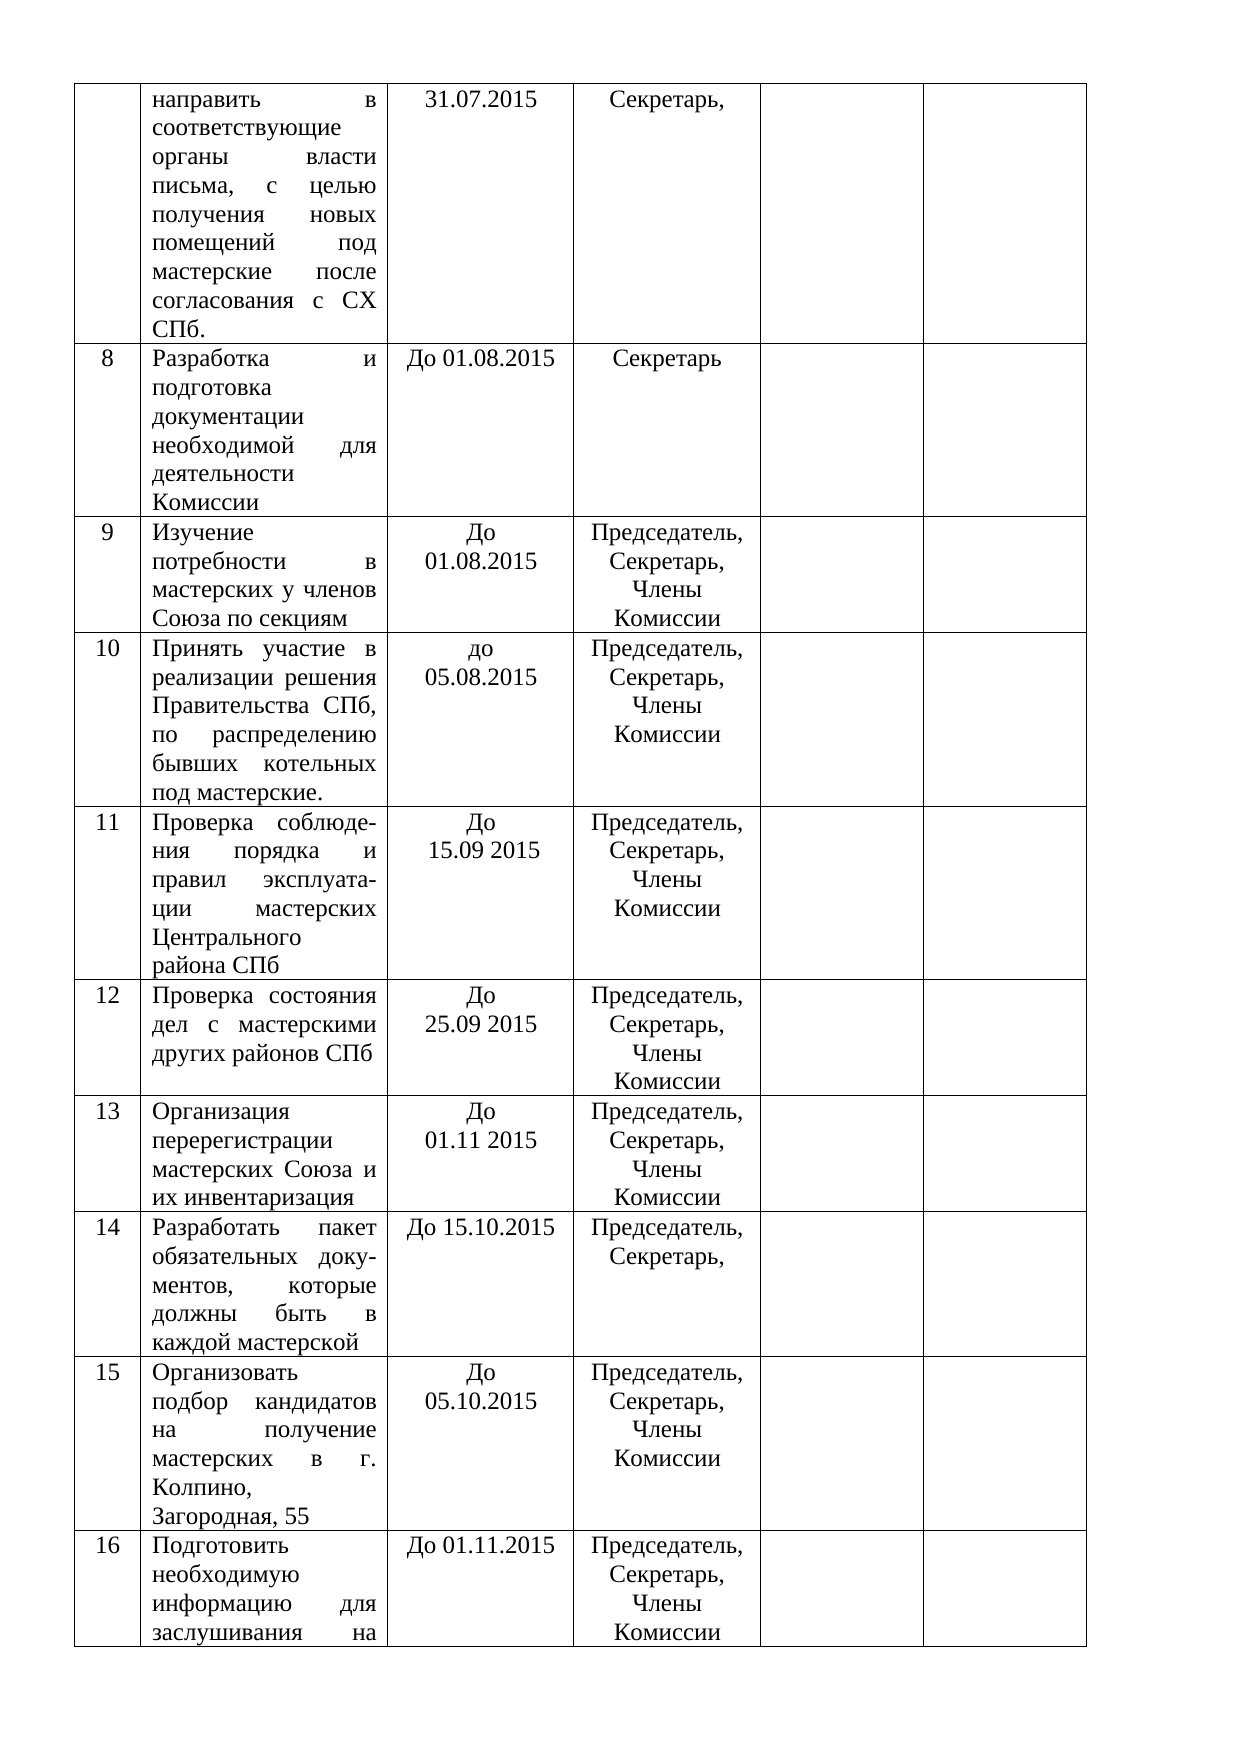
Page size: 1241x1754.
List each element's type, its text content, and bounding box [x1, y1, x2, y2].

table_cell Проверка соблюде-ния порядка и правил эксплуата-ции мастерских Центрального района СПб [141, 807, 387, 979]
table_cell [761, 1357, 923, 1529]
table_cell [761, 980, 923, 1095]
table_cell Разработка и подготовка документации необходимой для деятельности Комиссии [141, 344, 387, 516]
table_cell [924, 1531, 1086, 1646]
table_cell Организовать подбор кандидатов на получение мастерских в г. Колпино, Загородная, 55 [141, 1357, 387, 1529]
table_cell 13 [75, 1096, 140, 1211]
table_cell Принять участие в реализации решения Правительства СПб, по распределению бывших котельных под мастерские. [141, 633, 387, 806]
table_cell Проверка состояния дел с мастерскими других районов СПб [141, 980, 387, 1095]
table_cell Председатель, Секретарь, Члены Комиссии [574, 807, 760, 979]
table_cell Секретарь [574, 344, 760, 516]
table_cell До 01.08.2015 [388, 344, 573, 516]
table_cell 16 [75, 1531, 140, 1646]
table_cell Организация перерегистрации мастерских Союза и их инвентаризация [141, 1096, 387, 1211]
table_cell [924, 84, 1086, 342]
table_cell [924, 980, 1086, 1095]
table_cell [924, 1212, 1086, 1356]
table_cell Изучение потребности в мастерских у членов Союза по секциям [141, 517, 387, 632]
table_cell [924, 807, 1086, 979]
table_cell [761, 807, 923, 979]
table_cell 9 [75, 517, 140, 632]
table_cell [924, 517, 1086, 632]
table_cell Председатель, Секретарь, Члены Комиссии [574, 1357, 760, 1529]
table_cell 7 [75, 84, 140, 342]
table_cell [924, 1096, 1086, 1211]
table_cell [924, 1357, 1086, 1529]
table_cell Председатель, Секретарь, Члены Комиссии [574, 633, 760, 806]
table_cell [574, 84, 760, 342]
table_cell 8 [75, 344, 140, 516]
table_cell Председатель, Секретарь, Члены Комиссии [574, 1096, 760, 1211]
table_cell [574, 1531, 760, 1646]
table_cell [141, 84, 387, 342]
table_cell [761, 1212, 923, 1356]
table_cell До 15.09 2015 [388, 807, 573, 979]
table_cell До 15.10.2015 [388, 1212, 573, 1356]
table_cell Председатель, Секретарь, Члены Комиссии [574, 517, 760, 632]
table_cell 14 [75, 1212, 140, 1356]
table_cell [761, 517, 923, 632]
table_cell До 31.07.2015 [388, 84, 573, 342]
table_cell Председатель, Секретарь, Члены Комиссии [574, 980, 760, 1095]
table_cell до 05.08.2015 [388, 633, 573, 806]
table_cell Председатель, Секретарь, [574, 1212, 760, 1356]
table_cell 12 [75, 980, 140, 1095]
table_cell До 05.10.2015 [388, 1357, 573, 1529]
table_cell 15 [75, 1357, 140, 1529]
table_cell 11 [75, 807, 140, 979]
table_cell До 25.09 2015 [388, 980, 573, 1095]
table_cell 10 [75, 633, 140, 806]
table_cell [761, 1096, 923, 1211]
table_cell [141, 1531, 387, 1646]
table_cell До 01.08.2015 [388, 517, 573, 632]
table_cell [761, 344, 923, 516]
table_cell Разработать пакет обязательных доку-ментов, которые должны быть в каждой мастерской [141, 1212, 387, 1356]
table_cell [761, 84, 923, 342]
table_cell [924, 633, 1086, 806]
table_cell [761, 633, 923, 806]
table_cell [924, 344, 1086, 516]
table_cell До 01.11 2015 [388, 1096, 573, 1211]
table_cell [761, 1531, 923, 1646]
table_cell До 01.11.2015 [388, 1531, 573, 1646]
